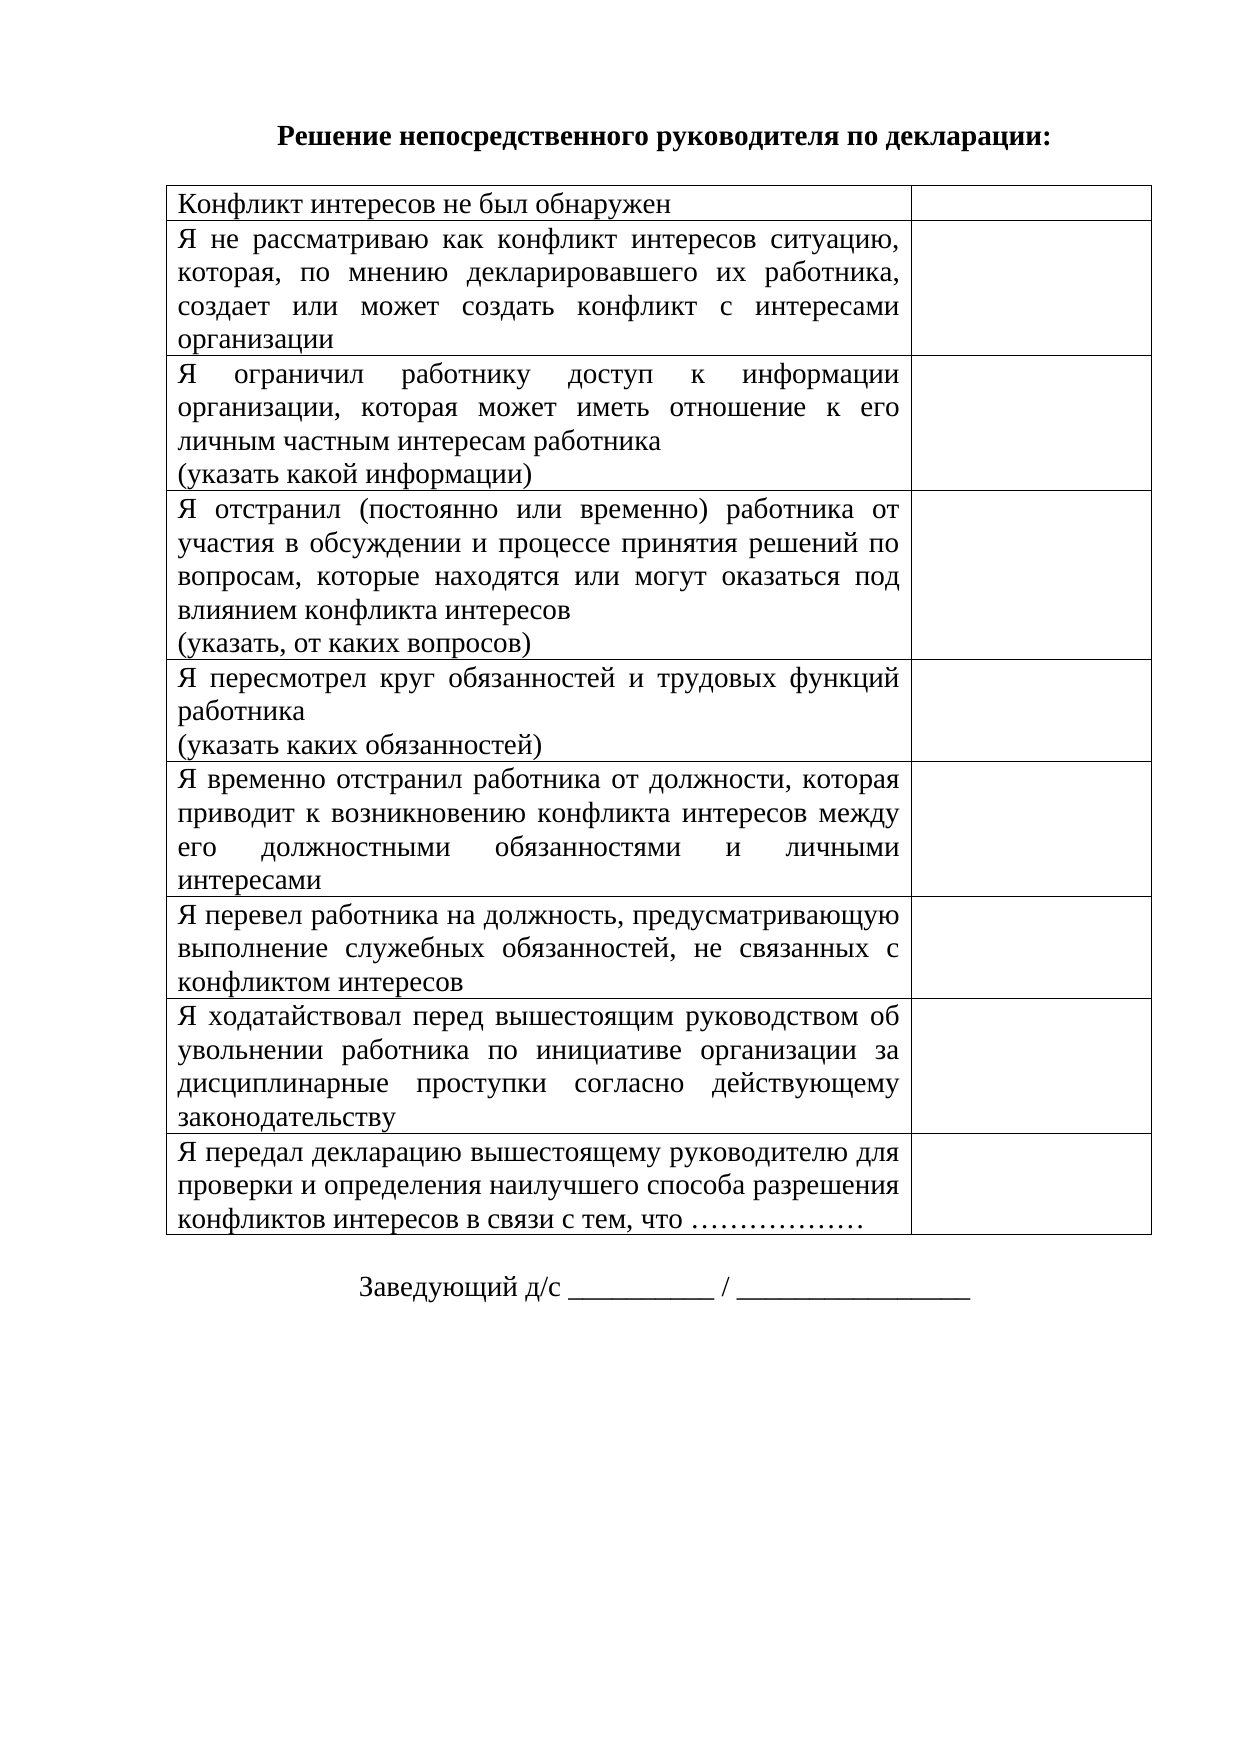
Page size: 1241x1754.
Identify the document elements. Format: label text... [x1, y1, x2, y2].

table_cell [912, 221, 1151, 355]
table_cell [912, 356, 1151, 490]
table_cell [912, 897, 1151, 997]
table_cell [912, 660, 1151, 761]
table_cell Я ограничил работнику доступ к информации организации, которая может иметь отношение к его личным частным интересам работника (указать какой информации) [167, 356, 911, 490]
table_cell Я отстранил (постоянно или временно) работника от участия в обсуждении и процессе принятия решений по вопросам, которые находятся или могут оказаться под влиянием конфликта интересов (указать, от каких вопросов) [167, 491, 911, 659]
table_cell [912, 491, 1151, 659]
table_cell Я временно отстранил работника от должности, которая приводит к возникновению конфликта интересов между его должностными обязанностями и личными интересами [167, 762, 911, 896]
table_header [912, 186, 1151, 220]
table_cell Я не рассматриваю как конфликт интересов ситуацию, которая, по мнению декларировавшего их работника, создает или может создать конфликт с интересами организации [167, 221, 911, 355]
table_cell [912, 762, 1151, 896]
table_cell Я пересмотрел круг обязанностей и трудовых функций работника (указать каких обязанностей) [167, 660, 911, 761]
table_cell [912, 1134, 1151, 1234]
text Заведующий д/с __________ / ________________ [177, 1269, 1152, 1302]
table_cell Я перевел работника на должность, предусматривающую выполнение служебных обязанностей, не связанных с конфликтом интересов [167, 897, 911, 997]
table_cell Я ходатайствовал перед вышестоящим руководством об увольнении работника по инициативе организации за дисциплинарные проступки согласно действующему законодательству [167, 999, 911, 1133]
table_cell Я передал декларацию вышестоящему руководителю для проверки и определения наилучшего способа разрешения конфликтов интересов в связи с тем, что ……………… [167, 1134, 911, 1234]
table_header Конфликт интересов не был обнаружен [167, 186, 911, 220]
text Решение непосредственного руководителя по декларации: [177, 118, 1152, 152]
table_cell [912, 999, 1151, 1133]
